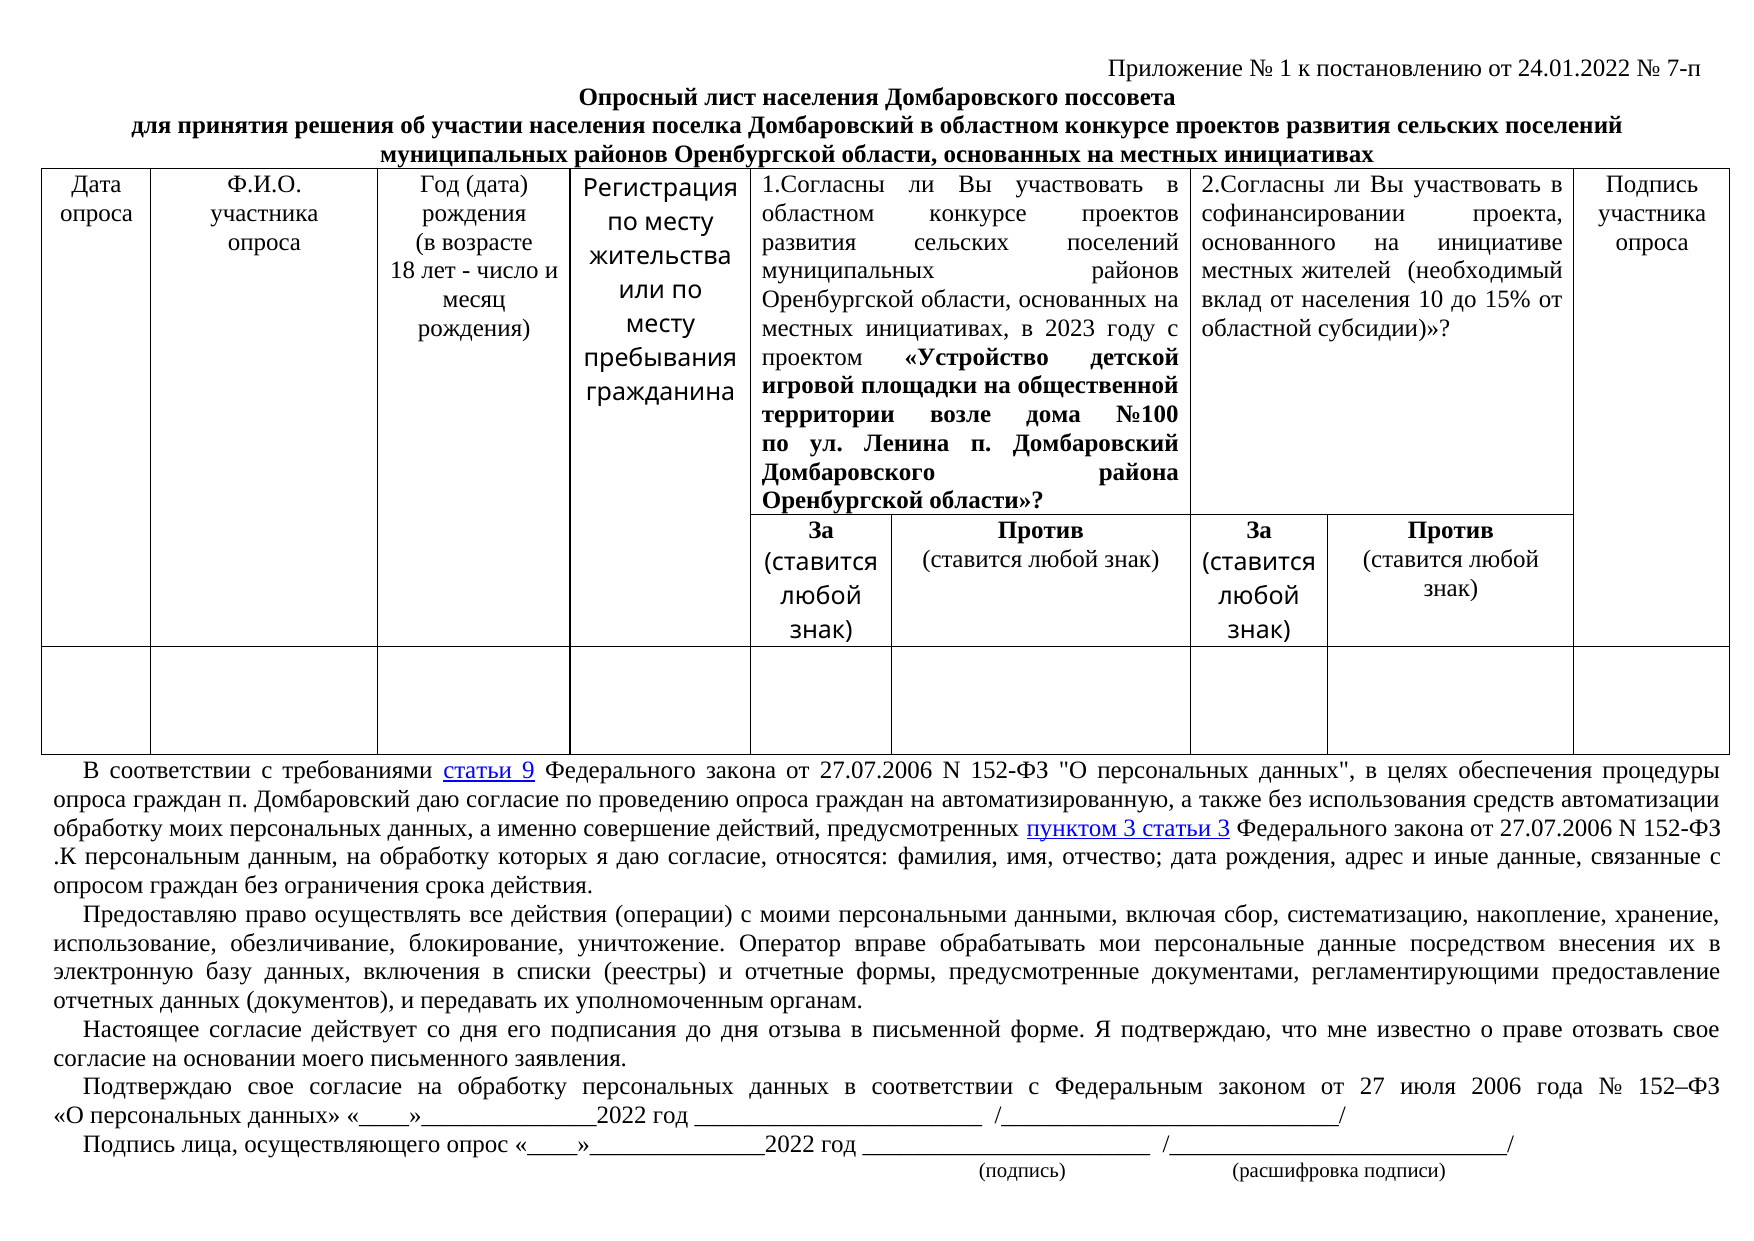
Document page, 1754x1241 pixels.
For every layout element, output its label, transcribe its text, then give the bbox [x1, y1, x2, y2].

text Подтверждаю свое согласие на обработку персональных данных в соответствии с Федеральным законом от 27 июля 2006 года № 152–ФЗ «О персональных данных» «____»______________2022 год _______________________ /___________________________/ [53, 1071, 1722, 1129]
table_cell [378, 647, 569, 754]
table_cell [1328, 647, 1573, 754]
table_header Ф.И.О. участника опроса [151, 169, 377, 646]
table_cell Против (ставится любой знак) [892, 515, 1190, 646]
table_cell [571, 647, 750, 754]
text для принятия решения об участии населения поселка Домбаровский в областном конкурсе проектов развития сельских поселений муниципальных районов Оренбургской области, основанных на местных инициативах [53, 111, 1701, 168]
text Подпись лица, осуществляющего опрос «____»______________2022 год _______________________ /___________________________/ [53, 1129, 1722, 1158]
table_header 2.Согласны ли Вы участвовать в софинансировании проекта, основанного на инициативе местных жителей (необходимый вклад от населения 10 до 15% от областной субсидии)»? [1191, 169, 1573, 514]
table_header Регистрация по месту жительства или по месту пребывания гражданина [571, 169, 750, 646]
table_cell Против (ставится любой знак) [1328, 515, 1573, 646]
text Предоставляю право осуществлять все действия (операции) с моими персональными данными, включая сбор, систематизацию, накопление, хранение, использование, обезличивание, блокирование, уничтожение. Оператор вправе обрабатывать мои персональные данные посредством внесения их в электронную базу данных, включения в списки (реестры) и отчетные формы, предусмотренные документами, регламентирующими предоставление отчетных данных (документов), и передавать их уполномоченным органам. [53, 899, 1722, 1014]
table_header Год (дата) рождения (в возрасте 18 лет - число и месяц рождения) [378, 169, 569, 646]
table_header 1.Согласны ли Вы участвовать в областном конкурсе проектов развития сельских поселений муниципальных районов Оренбургской области, основанных на местных инициативах, в 2023 году с проектом «Устройство детской игровой площадки на общественной территории возле дома №100 по ул. Ленина п. Домбаровский Домбаровского района Оренбургской области»? [751, 169, 1190, 514]
text Настоящее согласие действует со дня его подписания до дня отзыва в письменной форме. Я подтверждаю, что мне известно о праве отозвать свое согласие на основании моего письменного заявления. [53, 1014, 1722, 1071]
text Приложение № 1 к постановлению от 24.01.2022 № 7-п [53, 53, 1701, 82]
text Опросный лист населения Домбаровского поссовета [53, 82, 1701, 111]
table_cell [892, 647, 1190, 754]
text (подпись) (расшифровка подписи) [53, 1158, 1722, 1182]
text В соответствии с требованиями статьи 9 Федерального закона от 27.07.2006 N 152-ФЗ "О персональных данных", в целях обеспечения процедуры опроса граждан п. Домбаровский даю согласие по проведению опроса граждан на автоматизированную, а также без использования средств автоматизации обработку моих персональных данных, а именно совершение действий, предусмотренных пунктом 3 статьи 3 Федерального закона от 27.07.2006 N 152-ФЗ .К персональным данным, на обработку которых я даю согласие, относятся: фамилия, имя, отчество; дата рождения, адрес и иные данные, связанные с опросом граждан без ограничения срока действия. [53, 755, 1722, 899]
table_header Дата опроса [42, 169, 150, 646]
table_cell [42, 647, 150, 754]
table_cell [1574, 647, 1729, 754]
table_cell [151, 647, 377, 754]
table_cell За (ставится любой знак) [1191, 515, 1327, 646]
table_header Подпись участника опроса [1574, 169, 1729, 646]
table_cell [1191, 647, 1327, 754]
table_cell За (ставится любой знак) [751, 515, 891, 646]
table_cell [751, 647, 891, 754]
